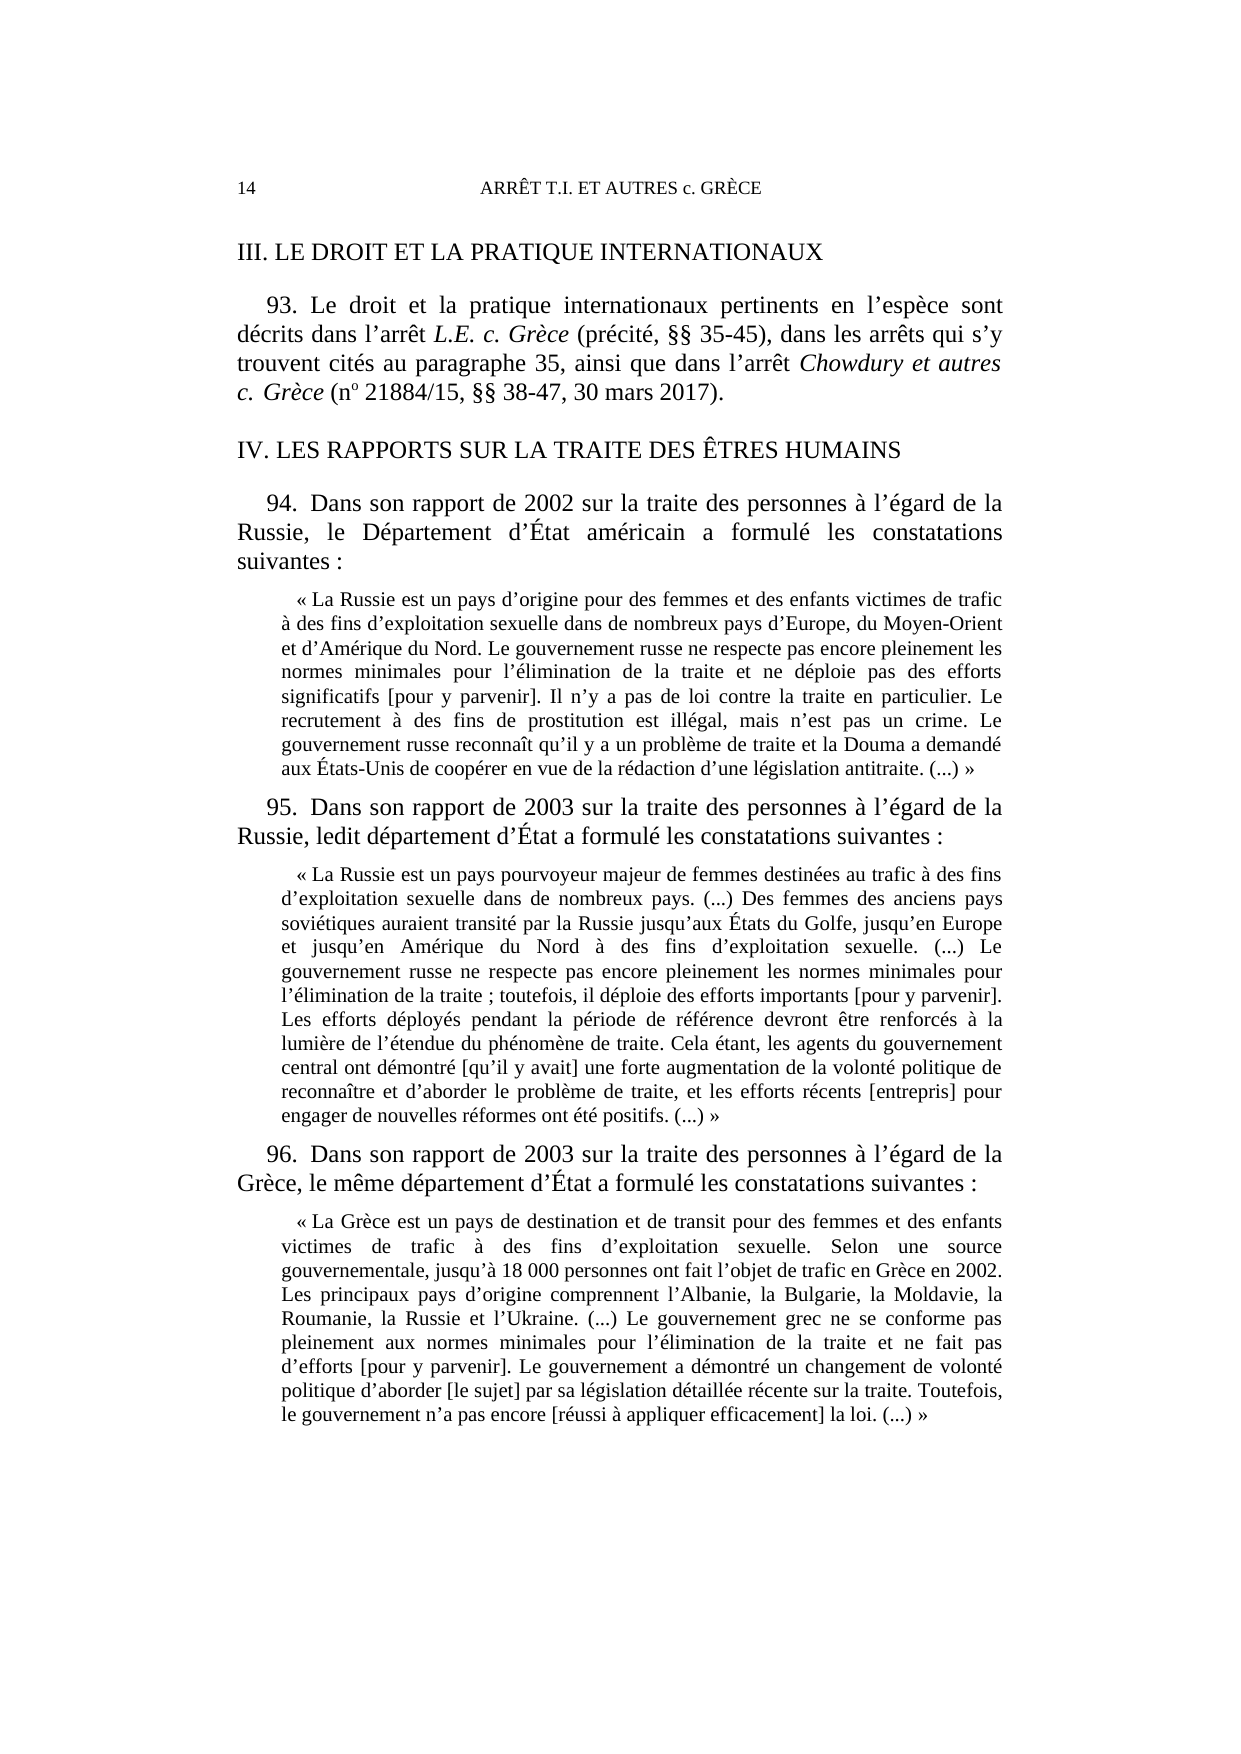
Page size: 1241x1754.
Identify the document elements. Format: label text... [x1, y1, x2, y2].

text LES RAPPORTS SUR LA TRAITE DES ÊTRES HUMAINS [237, 435, 1003, 463]
text 95. Dans son rapport de 2003 sur la traite des personnes à l’égard de la Russie, ledit département d’État a formulé les constatations suivantes : [237, 792, 1003, 850]
text 94. Dans son rapport de 2002 sur la traite des personnes à l’égard de la Russie, le Département d’État américain a formulé les constatations suivantes : [237, 488, 1003, 575]
text « La Russie est un pays d’origine pour des femmes et des enfants victimes de trafic à des fins d’exploitation sexuelle dans de nombreux pays d’Europe, du Moyen-Orient et d’Amérique du Nord. Le gouvernement russe ne respecte pas encore pleinement les normes minimales pour l’élimination de la traite et ne déploie pas des efforts significatifs [pour y parvenir]. Il n’y a pas de loi contre la traite en particulier. Le recrutement à des fins de prostitution est illégal, mais n’est pas un crime. Le gouvernement russe reconnaît qu’il y a un problème de traite et la Douma a demandé aux États-Unis de coopérer en vue de la rédaction d’une législation antitraite. (...) » [281, 587, 1003, 780]
text « La Russie est un pays pourvoyeur majeur de femmes destinées au trafic à des fins d’exploitation sexuelle dans de nombreux pays. (...) Des femmes des anciens pays soviétiques auraient transité par la Russie jusqu’aux États du Golfe, jusqu’en Europe et jusqu’en Amérique du Nord à des fins d’exploitation sexuelle. (...) Le gouvernement russe ne respecte pas encore pleinement les normes minimales pour l’élimination de la traite ; toutefois, il déploie des efforts importants [pour y parvenir]. Les efforts déployés pendant la période de référence devront être renforcés à la lumière de l’étendue du phénomène de traite. Cela étant, les agents du gouvernement central ont démontré [qu’il y avait] une forte augmentation de la volonté politique de reconnaître et d’aborder le problème de traite, et les efforts récents [entrepris] pour engager de nouvelles réformes ont été positifs. (...) » [281, 862, 1003, 1127]
text « La Grèce est un pays de destination et de transit pour des femmes et des enfants victimes de trafic à des fins d’exploitation sexuelle. Selon une source gouvernementale, jusqu’à 18 000 personnes ont fait l’objet de trafic en Grèce en 2002. Les principaux pays d’origine comprennent l’Albanie, la Bulgarie, la Moldavie, la Roumanie, la Russie et l’Ukraine. (...) Le gouvernement grec ne se conforme pas pleinement aux normes minimales pour l’élimination de la traite et ne fait pas d’efforts [pour y parvenir]. Le gouvernement a démontré un changement de volonté politique d’aborder [le sujet] par sa législation détaillée récente sur la traite. Toutefois, le gouvernement n’a pas encore [réussi à appliquer efficacement] la loi. (...) » [281, 1209, 1003, 1426]
text LE DROIT ET LA PRATIQUE INTERNATIONAUX [237, 237, 1003, 266]
text 93. Le droit et la pratique internationaux pertinents en l’espèce sont décrits dans l’arrêt L.E. c. Grèce (précité, §§ 35-45), dans les arrêts qui s’y trouvent cités au paragraphe 35, ainsi que dans l’arrêt Chowdury et autres c. Grèce (no 21884/15, §§ 38-47, 30 mars 2017). [237, 291, 1003, 406]
text 96. Dans son rapport de 2003 sur la traite des personnes à l’égard de la Grèce, le même département d’État a formulé les constatations suivantes : [237, 1139, 1003, 1197]
